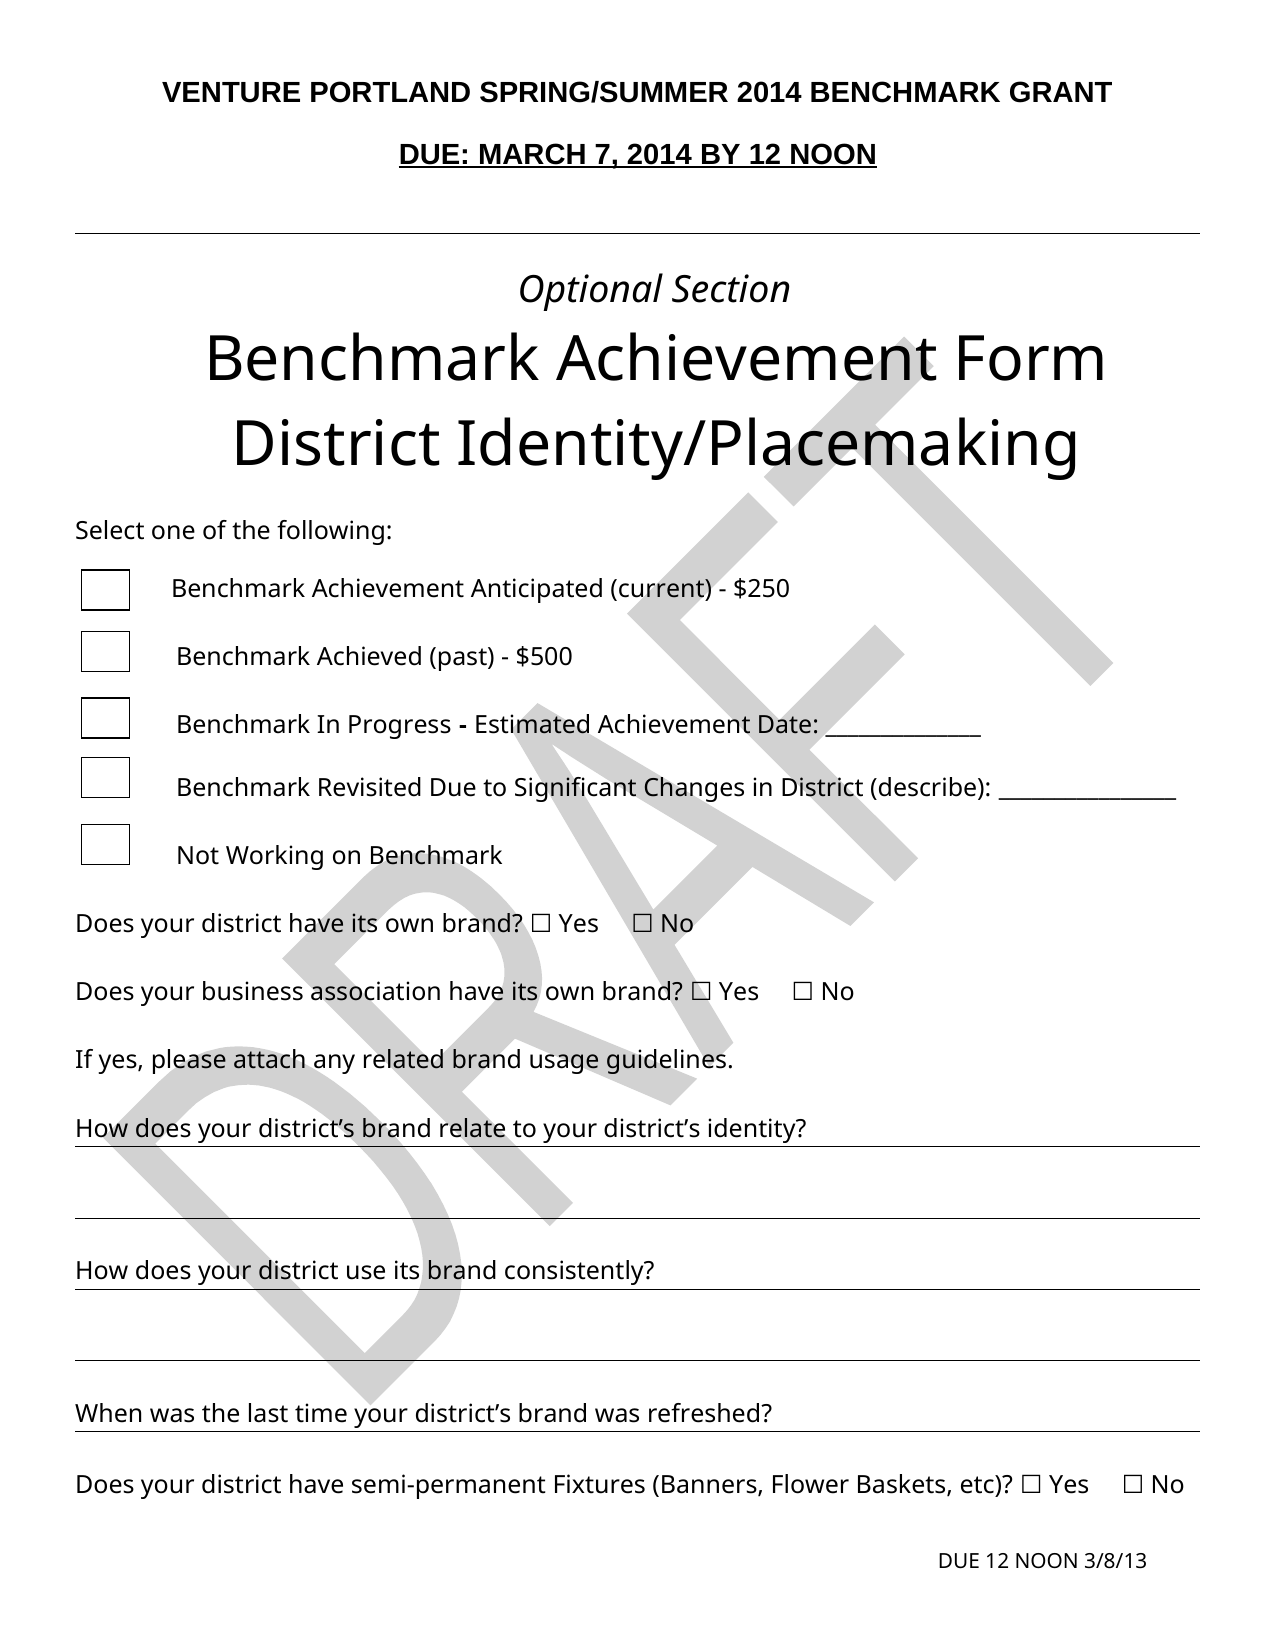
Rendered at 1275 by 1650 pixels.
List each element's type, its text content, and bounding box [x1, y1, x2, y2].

text How does your district’s brand relate to your district’s identity? [75, 1110, 1200, 1146]
text District Identity/Placemaking [112, 399, 1200, 484]
text Benchmark Achieved (past) - $500 [150, 639, 1200, 673]
text Optional Section [112, 263, 1200, 314]
text If yes, please attach any related brand usage guidelines. [75, 1042, 1200, 1076]
text Select one of the following: [75, 513, 1200, 547]
text Not Working on Benchmark [150, 838, 1200, 872]
text Benchmark Achievement Anticipated (current) - $250 [150, 571, 1200, 605]
text Benchmark Achievement Form [112, 314, 1200, 399]
text Does your district have its own brand? Yes No [75, 906, 1200, 940]
text When was the last time your district’s brand was refreshed? [75, 1395, 1200, 1431]
text How does your district use its brand consistently? [75, 1253, 1200, 1289]
text Benchmark In Progress - Estimated Achievement Date: ______________ [150, 707, 1200, 741]
text Does your district have semi-permanent Fixtures (Banners, Flower Baskets, etc)? Yes No [75, 1466, 1200, 1501]
text Does your business association have its own brand? Yes No [75, 974, 1200, 1008]
text Benchmark Revisited Due to Significant Changes in District (describe): ________________ [150, 769, 1200, 804]
